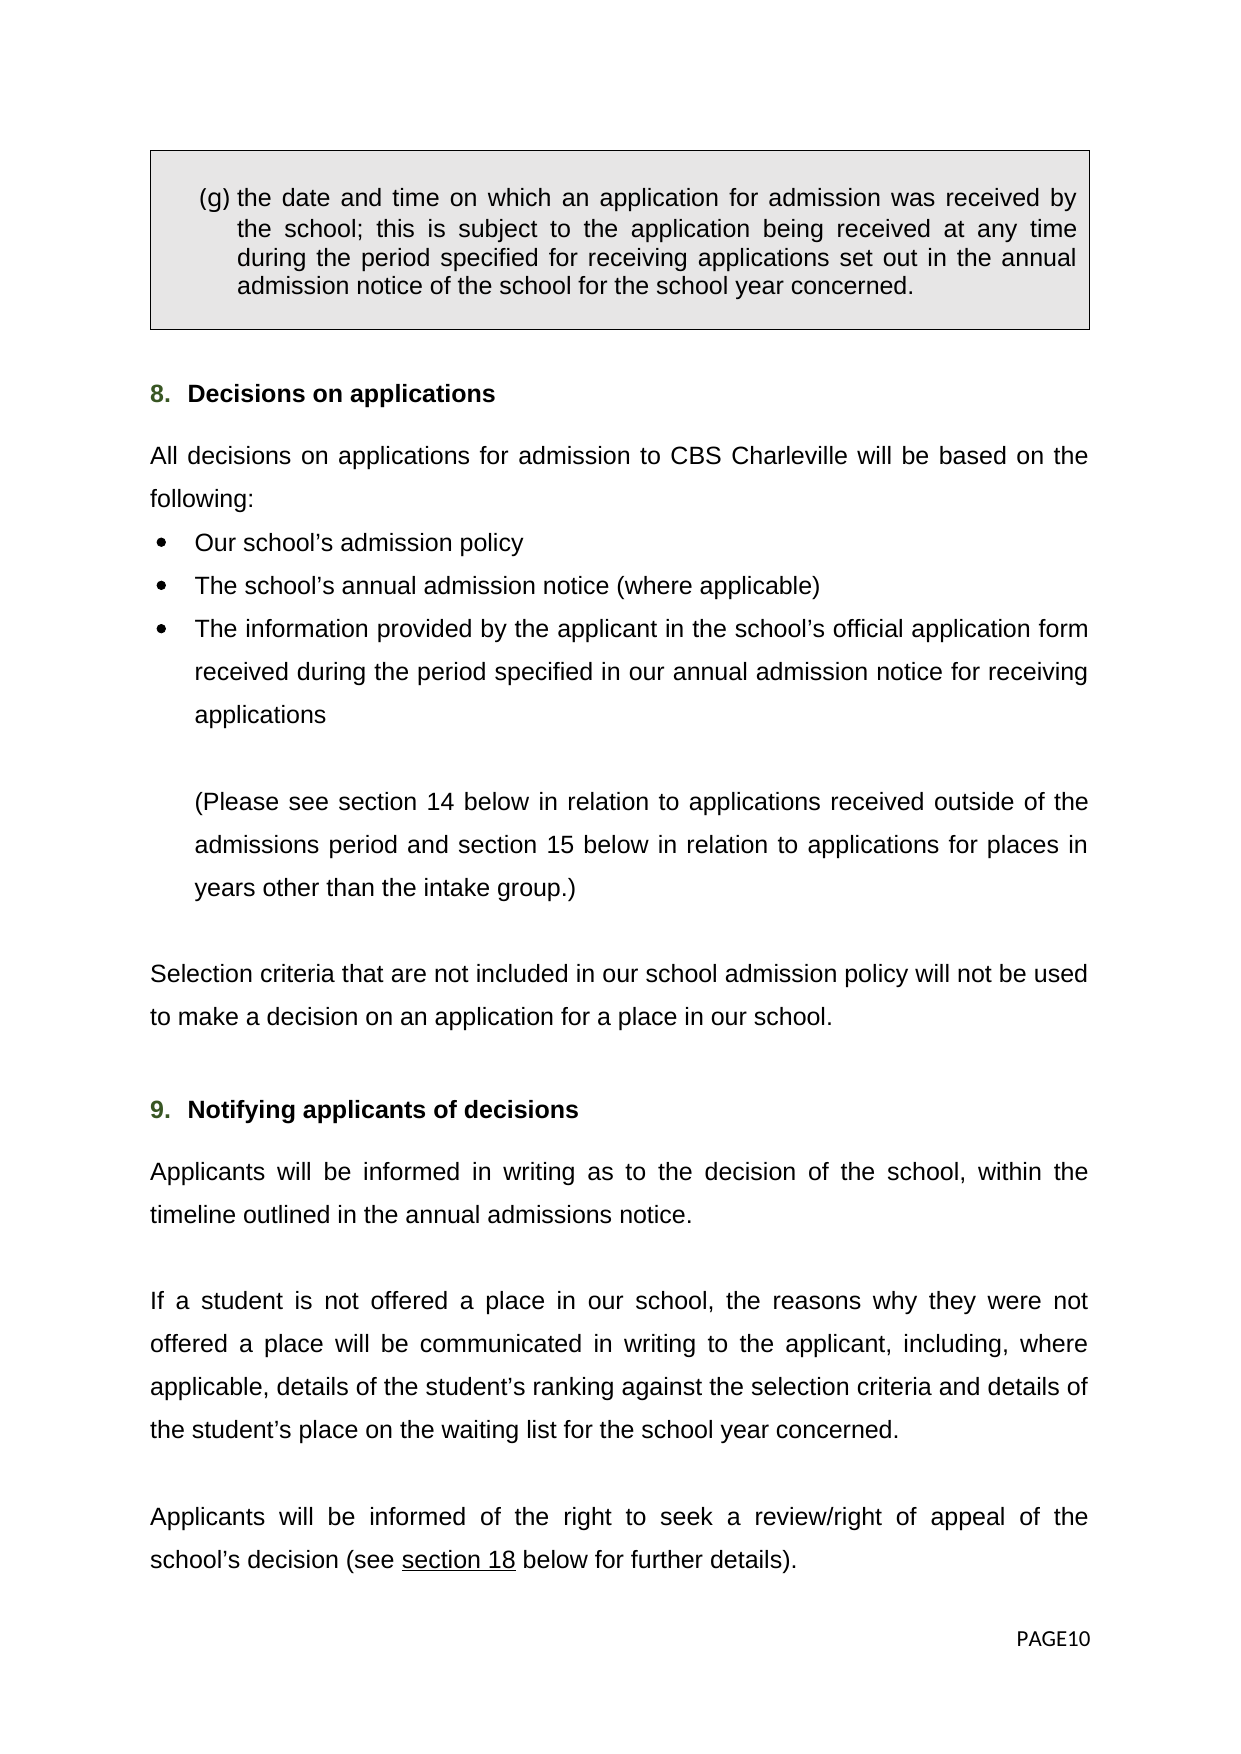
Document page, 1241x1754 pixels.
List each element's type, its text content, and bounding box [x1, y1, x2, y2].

text All decisions on applications for admission to CBS Charleville will be based on the following: [150, 441, 1090, 513]
text Applicants will be informed in writing as to the decision of the school, within the timeline outlined in the annual admissions notice. [150, 1157, 1090, 1228]
text If a student is not offered a place in our school, the reasons why they were not offered a place will be communicated in writing to the applicant, including, where applicable, details of the student’s ranking against the selection criteria and details of the student’s place on the waiting list for the school year concerned. [150, 1286, 1090, 1444]
text Selection criteria that are not included in our school admission policy will not be used to make a decision on an application for a place in our school. [150, 959, 1090, 1031]
subtitle Decisions on applications [150, 379, 1090, 408]
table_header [151, 151, 1089, 329]
list The school’s annual admission notice (where applicable) [157, 571, 1090, 599]
list The information provided by the applicant in the school’s official application form received during the period specified in our annual admission notice for receiving applications [157, 614, 1090, 729]
text Applicants will be informed of the right to seek a review/right of appeal of the school’s decision (see section 18 below for further details). [150, 1502, 1090, 1573]
subtitle Notifying applicants of decisions [150, 1095, 1090, 1124]
list Our school’s admission policy [157, 527, 1090, 556]
list (Please see section 14 below in relation to applications received outside of the admissions period and section 15 below in relation to applications for places in years other than the intake group.) [194, 787, 1090, 902]
